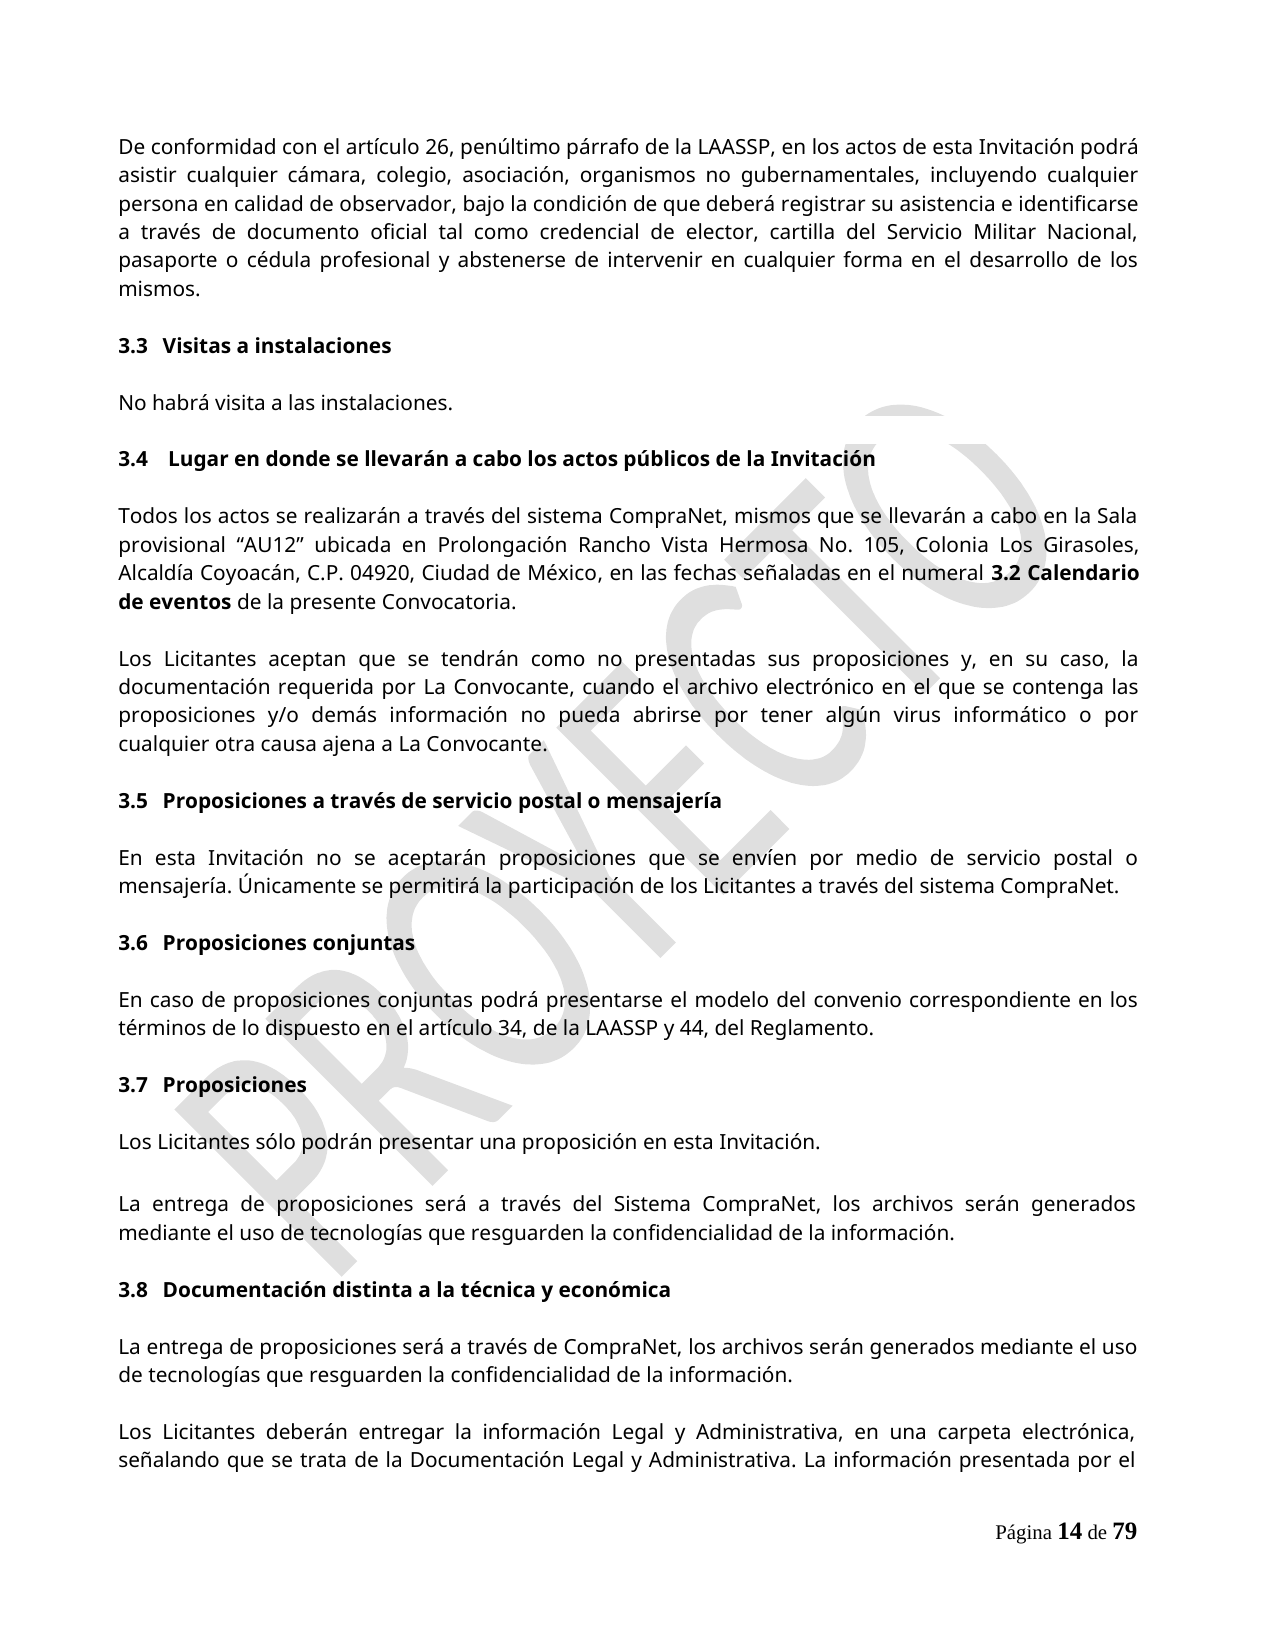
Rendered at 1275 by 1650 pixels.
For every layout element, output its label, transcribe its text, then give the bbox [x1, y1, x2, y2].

text No habrá visita a las instalaciones. [118, 388, 1140, 416]
text Los Licitantes sólo podrán presentar una proposición en esta Invitación. [118, 1127, 1140, 1156]
text La entrega de proposiciones será a través del Sistema CompraNet, los archivos serán generados mediante el uso de tecnologías que resguarden la confidencialidad de la información. [118, 1189, 1137, 1246]
list Proposiciones [118, 1070, 1140, 1099]
list Documentación distinta a la técnica y económica [118, 1275, 1140, 1303]
text De conformidad con el artículo 26, penúltimo párrafo de la LAASSP, en los actos de esta Invitación podrá asistir cualquier cámara, colegio, asociación, organismos no gubernamentales, incluyendo cualquier persona en calidad de observador, bajo la condición de que deberá registrar su asistencia e identificarse a través de documento oficial tal como credencial de elector, cartilla del Servicio Militar Nacional, pasaporte o cédula profesional y abstenerse de intervenir en cualquier forma en el desarrollo de los mismos. [118, 132, 1140, 302]
list Visitas a instalaciones [118, 331, 1140, 359]
list Todos los actos se realizarán a través del sistema CompraNet, mismos que se llevarán a cabo en la Sala provisional “AU12” ubicada en Prolongación Rancho Vista Hermosa No. 105, Colonia Los Girasoles, Alcaldía Coyoacán, C.P. 04920, Ciudad de México, en las fechas señaladas en el numeral 3.2 Calendario de eventos de la presente Convocatoria. [118, 501, 1140, 615]
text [118, 1417, 1137, 1474]
list Lugar en donde se llevarán a cabo los actos públicos de la Invitación [118, 444, 1140, 473]
list Proposiciones conjuntas [118, 928, 1140, 956]
text La entrega de proposiciones será a través de CompraNet, los archivos serán generados mediante el uso de tecnologías que resguarden la confidencialidad de la información. [118, 1332, 1140, 1389]
text En caso de proposiciones conjuntas podrá presentarse el modelo del convenio correspondiente en los términos de lo dispuesto en el artículo 34, de la LAASSP y 44, del Reglamento. [118, 985, 1140, 1042]
list Los Licitantes aceptan que se tendrán como no presentadas sus proposiciones y, en su caso, la documentación requerida por La Convocante, cuando el archivo electrónico en el que se contenga las proposiciones y/o demás información no pueda abrirse por tener algún virus informático o por cualquier otra causa ajena a La Convocante. [118, 644, 1140, 757]
list En esta Invitación no se aceptarán proposiciones que se envíen por medio de servicio postal o mensajería. Únicamente se permitirá la participación de los Licitantes a través del sistema CompraNet. [118, 843, 1140, 899]
list Proposiciones a través de servicio postal o mensajería [118, 786, 1140, 814]
